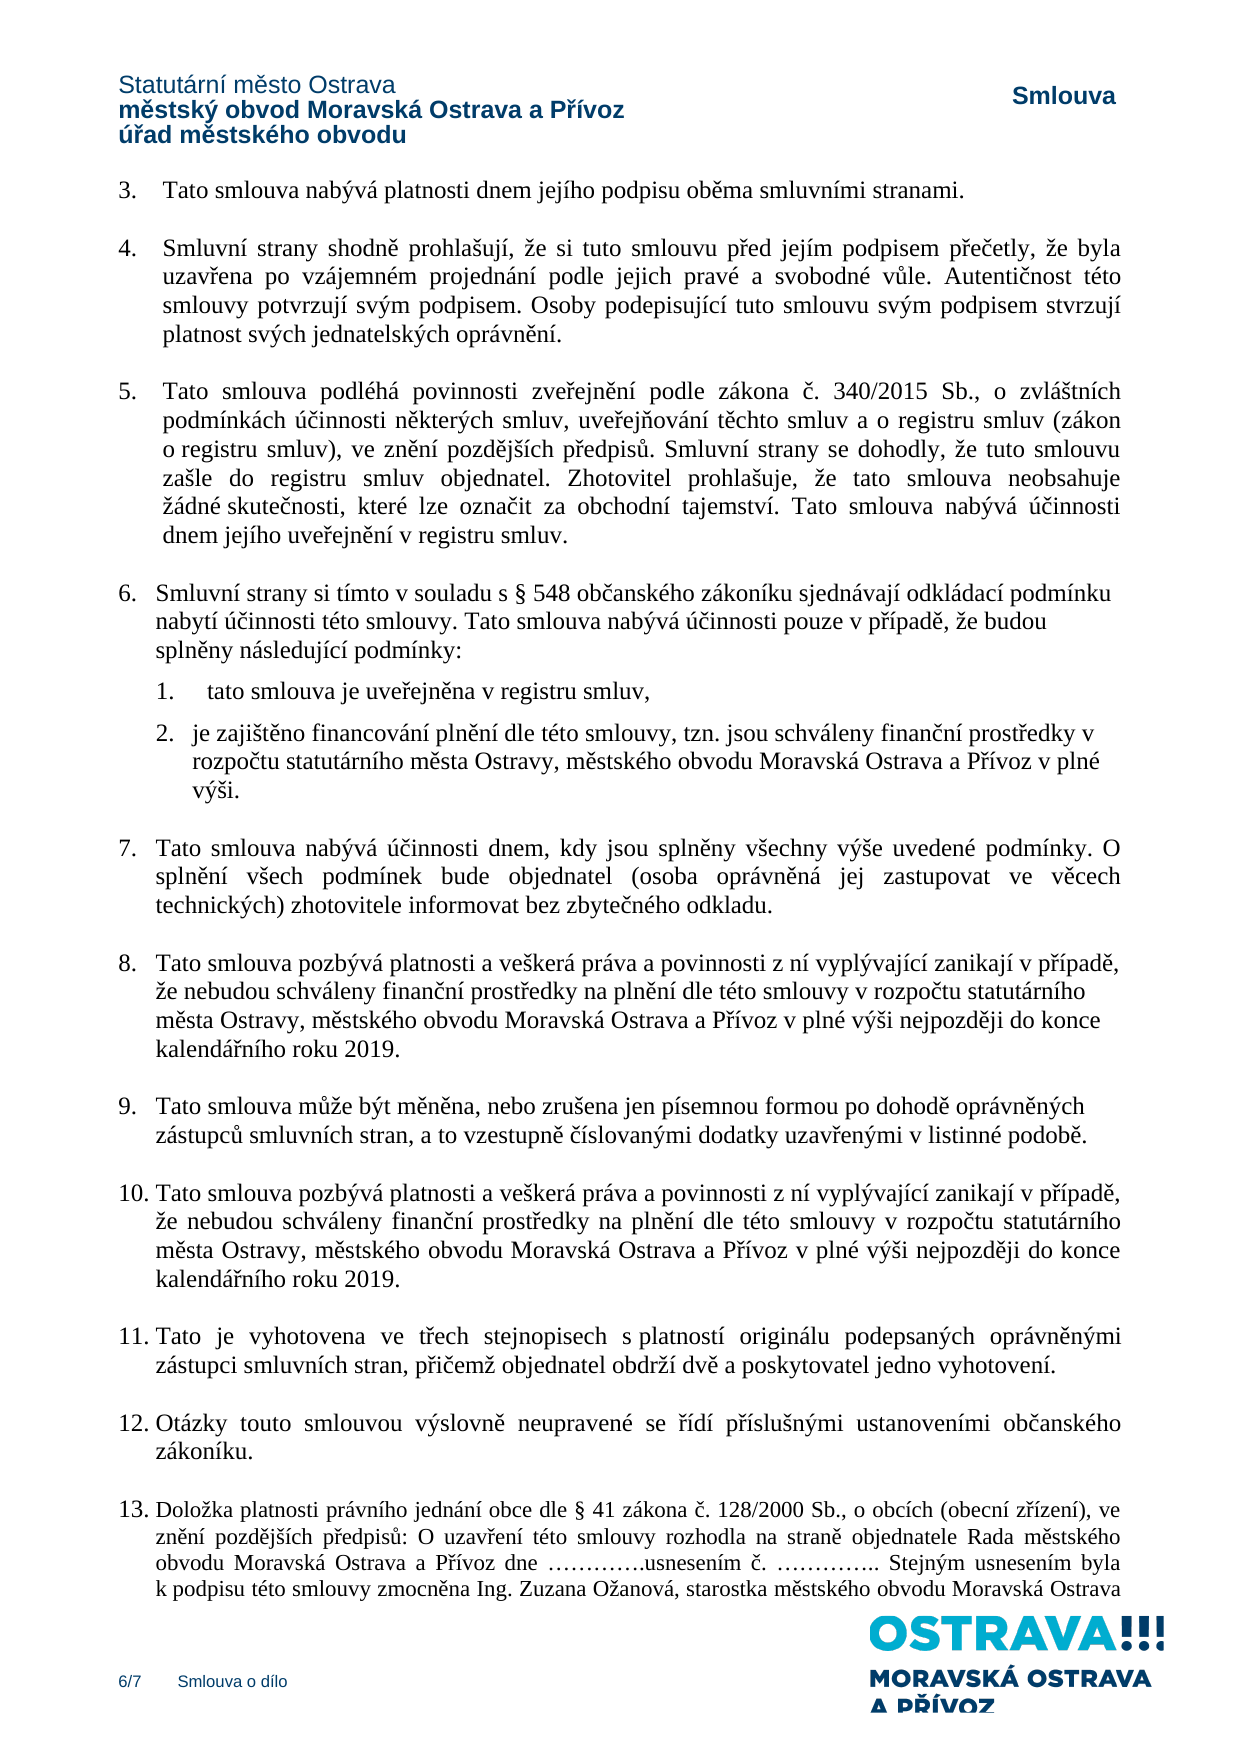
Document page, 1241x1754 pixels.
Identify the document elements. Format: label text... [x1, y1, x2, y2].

list Tato smlouva pozbývá platnosti a veškerá práva a povinnosti z ní vyplývající zanikají v případě, že nebudou schváleny finanční prostředky na plnění dle této smlouvy v rozpočtu statutárního města Ostravy, městského obvodu Moravská Ostrava a Přívoz v plné výši nejpozději do konce kalendářního roku 2019. [118, 948, 1122, 1063]
text 1. tato smlouva je uveřejněna v registru smluv, [156, 676, 1122, 705]
text 2. je zajištěno financování plnění dle této smlouvy, tzn. jsou schváleny finanční prostředky v rozpočtu statutárního města Ostravy, městského obvodu Moravská Ostrava a Přívoz v plné výši. [156, 718, 1122, 804]
list Tato smlouva nabývá účinnosti dnem, kdy jsou splněny všechny výše uvedené podmínky. O splnění všech podmínek bude objednatel (osoba oprávněná jej zastupovat ve věcech technických) zhotovitele informovat bez zbytečného odkladu. [118, 833, 1122, 919]
list Tato smlouva nabývá platnosti dnem jejího podpisu oběma smluvními stranami. [118, 175, 1122, 204]
list Tato smlouva pozbývá platnosti a veškerá práva a povinnosti z ní vyplývající zanikají v případě, že nebudou schváleny finanční prostředky na plnění dle této smlouvy v rozpočtu statutárního města Ostravy, městského obvodu Moravská Ostrava a Přívoz v plné výši nejpozději do konce kalendářního roku 2019. [118, 1178, 1122, 1293]
list Tato je vyhotovena ve třech stejnopisech s platností originálu podepsaných oprávněnými zástupci smluvních stran, přičemž objednatel obdrží dvě a poskytovatel jedno vyhotovení. [118, 1321, 1122, 1379]
list Otázky touto smlouvou výslovně neupravené se řídí příslušnými ustanoveními občanského zákoníku. [118, 1408, 1122, 1465]
list Smluvní strany shodně prohlašují, že si tuto smlouvu před jejím podpisem přečetly, že byla uzavřena po vzájemném projednání podle jejich pravé a svobodné vůle. Autentičnost této smlouvy potvrzují svým podpisem. Osoby podepisující tuto smlouvu svým podpisem stvrzují platnost svých jednatelských oprávnění. [118, 233, 1122, 348]
list Smluvní strany si tímto v souladu s § 548 občanského zákoníku sjednávají odkládací podmínku nabytí účinnosti této smlouvy. Tato smlouva nabývá účinnosti pouze v případě, že budou splněny následující podmínky: [118, 578, 1122, 664]
picture [869, 1615, 1164, 1713]
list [118, 1494, 1122, 1602]
list Tato smlouva podléhá povinnosti zveřejnění podle zákona č. 340/2015 Sb., o zvláštních podmínkách účinnosti některých smluv, uveřejňování těchto smluv a o registru smluv (zákon o registru smluv), ve znění pozdějších předpisů. Smluvní strany se dohodly, že tuto smlouvu zašle do registru smluv objednatel. Zhotovitel prohlašuje, že tato smlouva neobsahuje žádné skutečnosti, které lze označit za obchodní tajemství. Tato smlouva nabývá účinnosti dnem jejího uveřejnění v registru smluv. [118, 376, 1122, 549]
list Tato smlouva může být měněna, nebo zrušena jen písemnou formou po dohodě oprávněných zástupců smluvních stran, a to vzestupně číslovanými dodatky uzavřenými v listinné podobě. [118, 1091, 1122, 1149]
